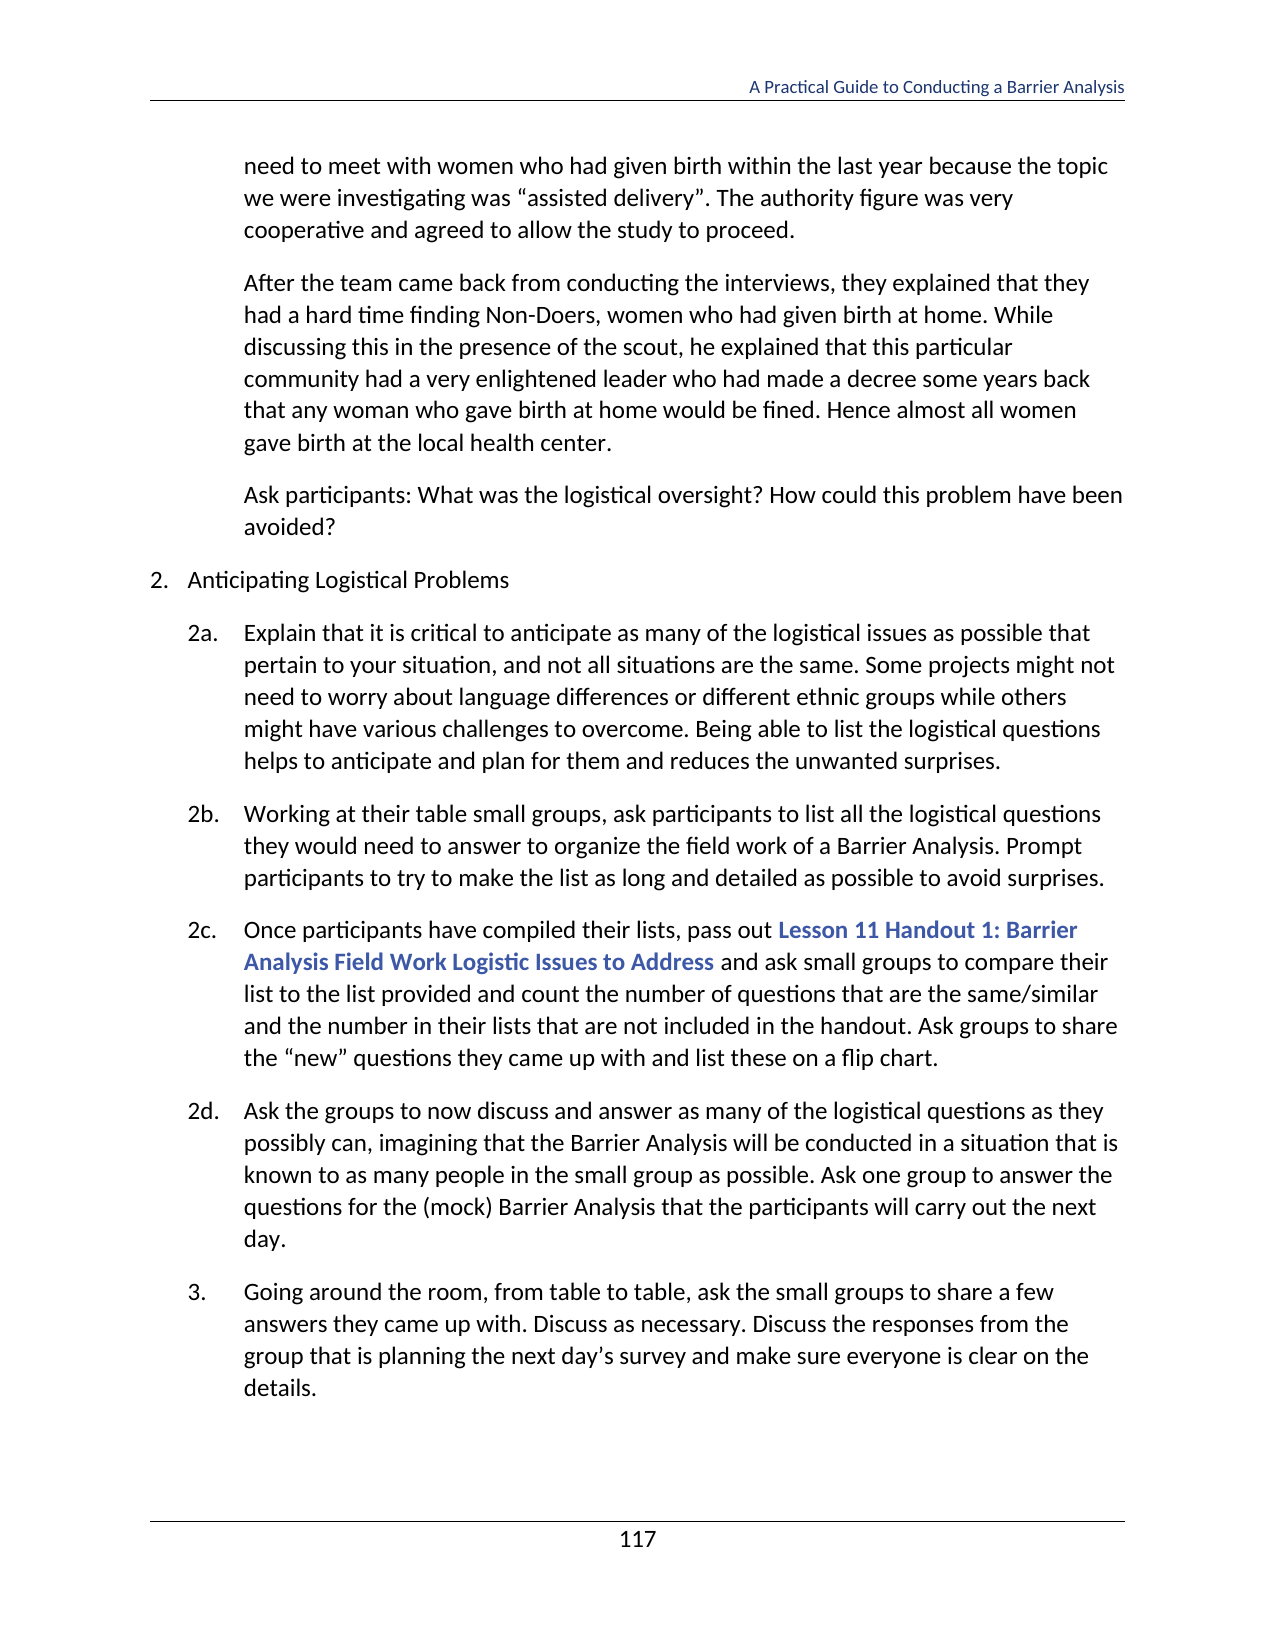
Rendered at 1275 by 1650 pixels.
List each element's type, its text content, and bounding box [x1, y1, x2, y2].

text Ask participants: What was the logistical oversight? How could this problem have been avoided? [187, 479, 1125, 542]
text 2a. Explain that it is critical to anticipate as many of the logistical issues as possible that pertain to your situation, and not all situations are the same. Some projects might not need to worry about language differences or different ethnic groups while others might have various challenges to overcome. Being able to list the logistical questions helps to anticipate and plan for them and reduces the unwanted surprises. [187, 617, 1125, 776]
text 2. Anticipating Logistical Problems [150, 564, 1125, 595]
text After the team came back from conducting the interviews, they explained that they had a hard time finding Non-Doers, women who had given birth at home. While discussing this in the presence of the scout, he explained that this particular community had a very enlightened leader who had made a decree some years back that any woman who gave birth at home would be fined. Hence almost all women gave birth at the local health center. [244, 267, 1125, 457]
text 2c. Once participants have compiled their lists, pass out Lesson 11 Handout 1: Barrier Analysis Field Work Logistic Issues to Address and ask small groups to compare their list to the list provided and count the number of questions that are the same/similar and the number in their lists that are not included in the handout. Ask groups to share the “new” questions they came up with and list these on a flip chart. [187, 914, 1125, 1073]
text 2b. Working at their table small groups, ask participants to list all the logistical questions they would need to answer to organize the field work of a Barrier Analysis. Prompt participants to try to make the list as long and detailed as possible to avoid surprises. [187, 798, 1125, 892]
text 2d. Ask the groups to now discuss and answer as many of the logistical questions as they possibly can, imagining that the Barrier Analysis will be conducted in a situation that is known to as many people in the small group as possible. Ask one group to answer the questions for the (mock) Barrier Analysis that the participants will carry out the next day. [187, 1095, 1125, 1254]
text 3. Going around the room, from table to table, ask the small groups to share a few answers they came up with. Discuss as necessary. Discuss the responses from the group that is planning the next day’s survey and make sure everyone is clear on the details. [187, 1276, 1125, 1402]
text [244, 150, 1125, 244]
